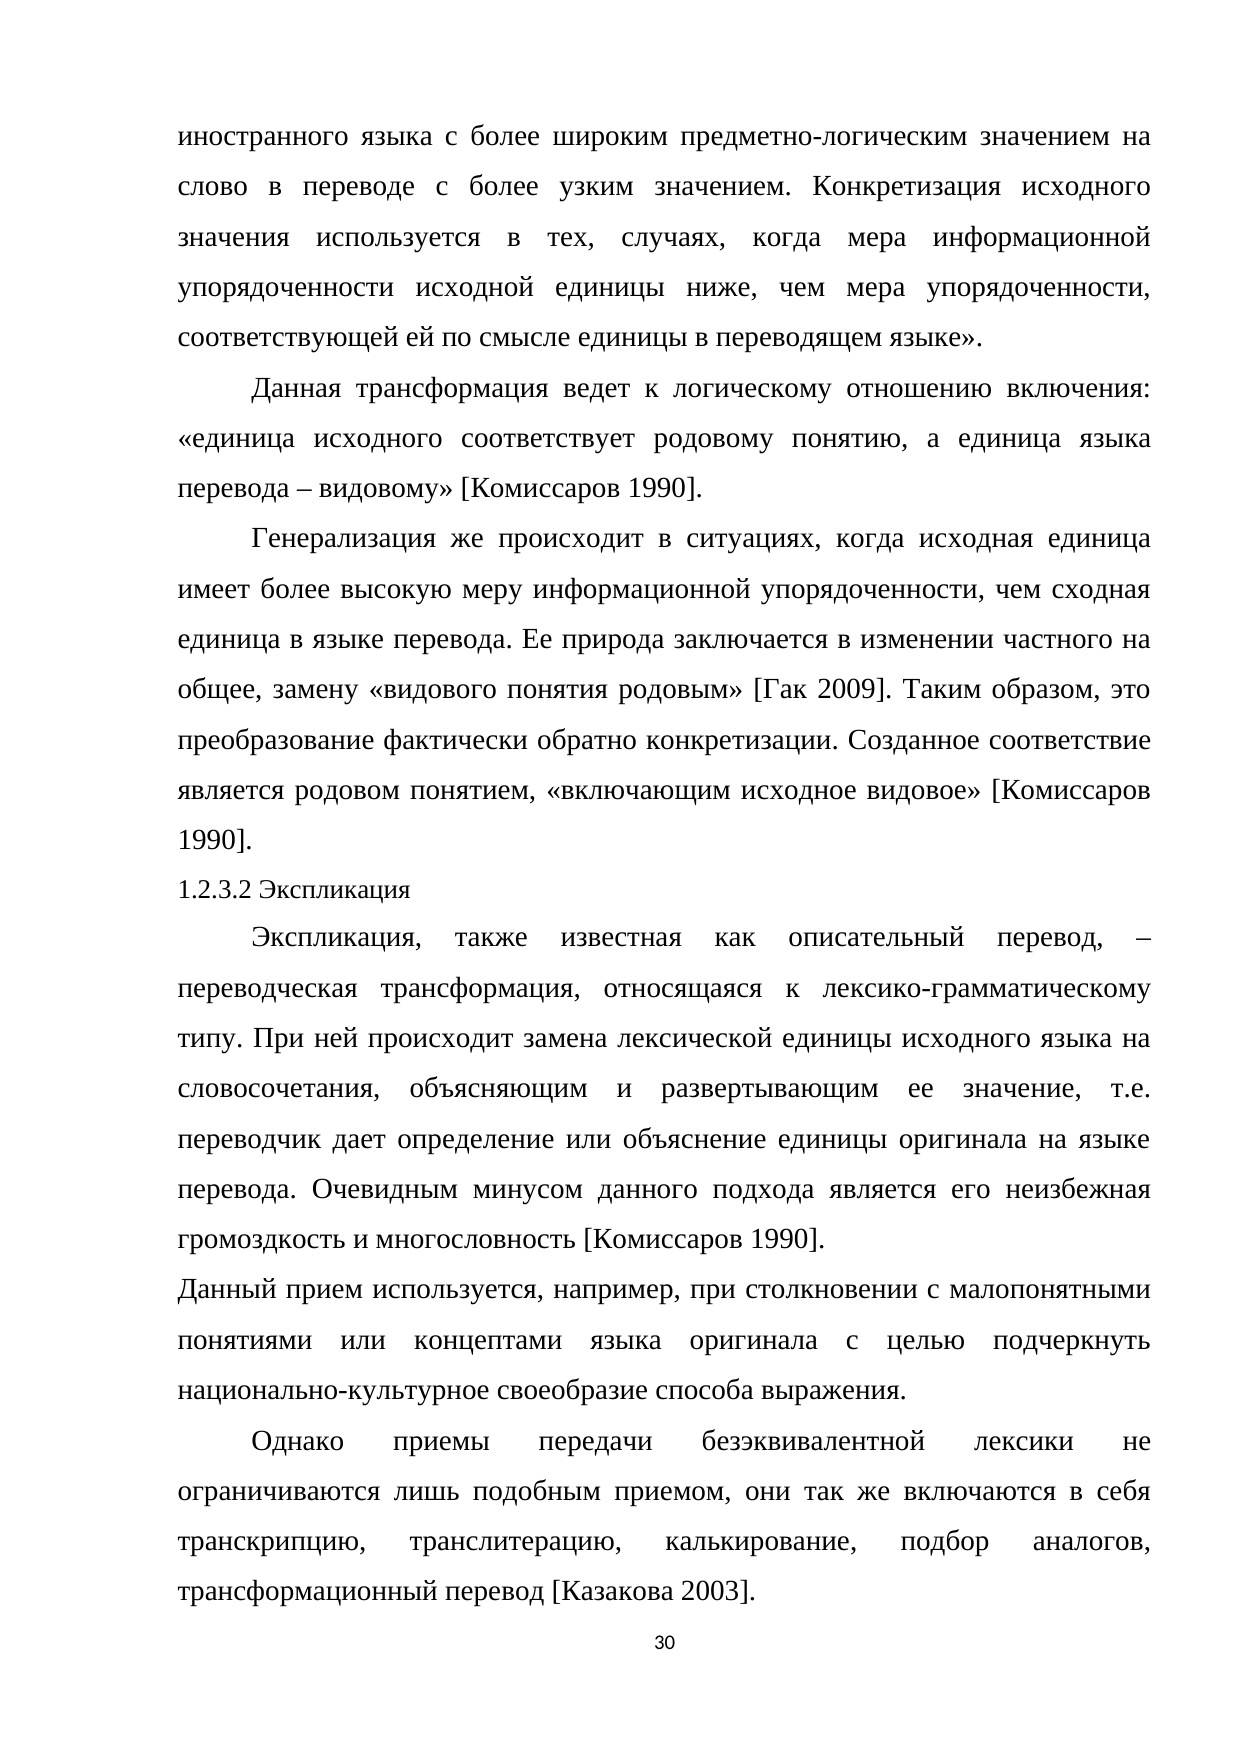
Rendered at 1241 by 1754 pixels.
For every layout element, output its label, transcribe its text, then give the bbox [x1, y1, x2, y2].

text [177, 118, 1152, 353]
text Данный прием используется, например, при столкновении с малопонятными понятиями или концептами языка оригинала с целью подчеркнуть национально-культурное своеобразие способа выражения. [177, 1272, 1152, 1406]
text Данная трансформация ведет к логическому отношению включения: «единица исходного соответствует родовому понятию, а единица языка перевода – видовому» [Комиссаров 1990]. [177, 370, 1152, 504]
text Однако приемы передачи безэквивалентной лексики не ограничиваются лишь подобным приемом, они так же включаются в себя транскрипцию, транслитерацию, калькирование, подбор аналогов, трансформационный перевод [Казакова 2003]. [177, 1423, 1152, 1607]
text Генерализация же происходит в ситуациях, когда исходная единица имеет более высокую меру информационной упорядоченности, чем сходная единица в языке перевода. Ее природа заключается в изменении частного на общее, замену «видового понятия родовым» [Гак 2009]. Таким образом, это преобразование фактически обратно конкретизации. Созданное соответствие является родовом понятием, «включающим исходное видовое» [Комиссаров 1990]. [177, 521, 1152, 856]
subtitle 1.2.3.2 Экспликация [177, 873, 1152, 904]
text Экспликация, также известная как описательный перевод, – переводческая трансформация, относящаяся к лексико-грамматическому типу. При ней происходит замена лексической единицы исходного языка на словосочетания, объясняющим и развертывающим ее значение, т.е. переводчик дает определение или объяснение единицы оригинала на языке перевода. Очевидным минусом данного подхода является его неизбежная громоздкость и многословность [Комиссаров 1990]. [177, 919, 1152, 1255]
